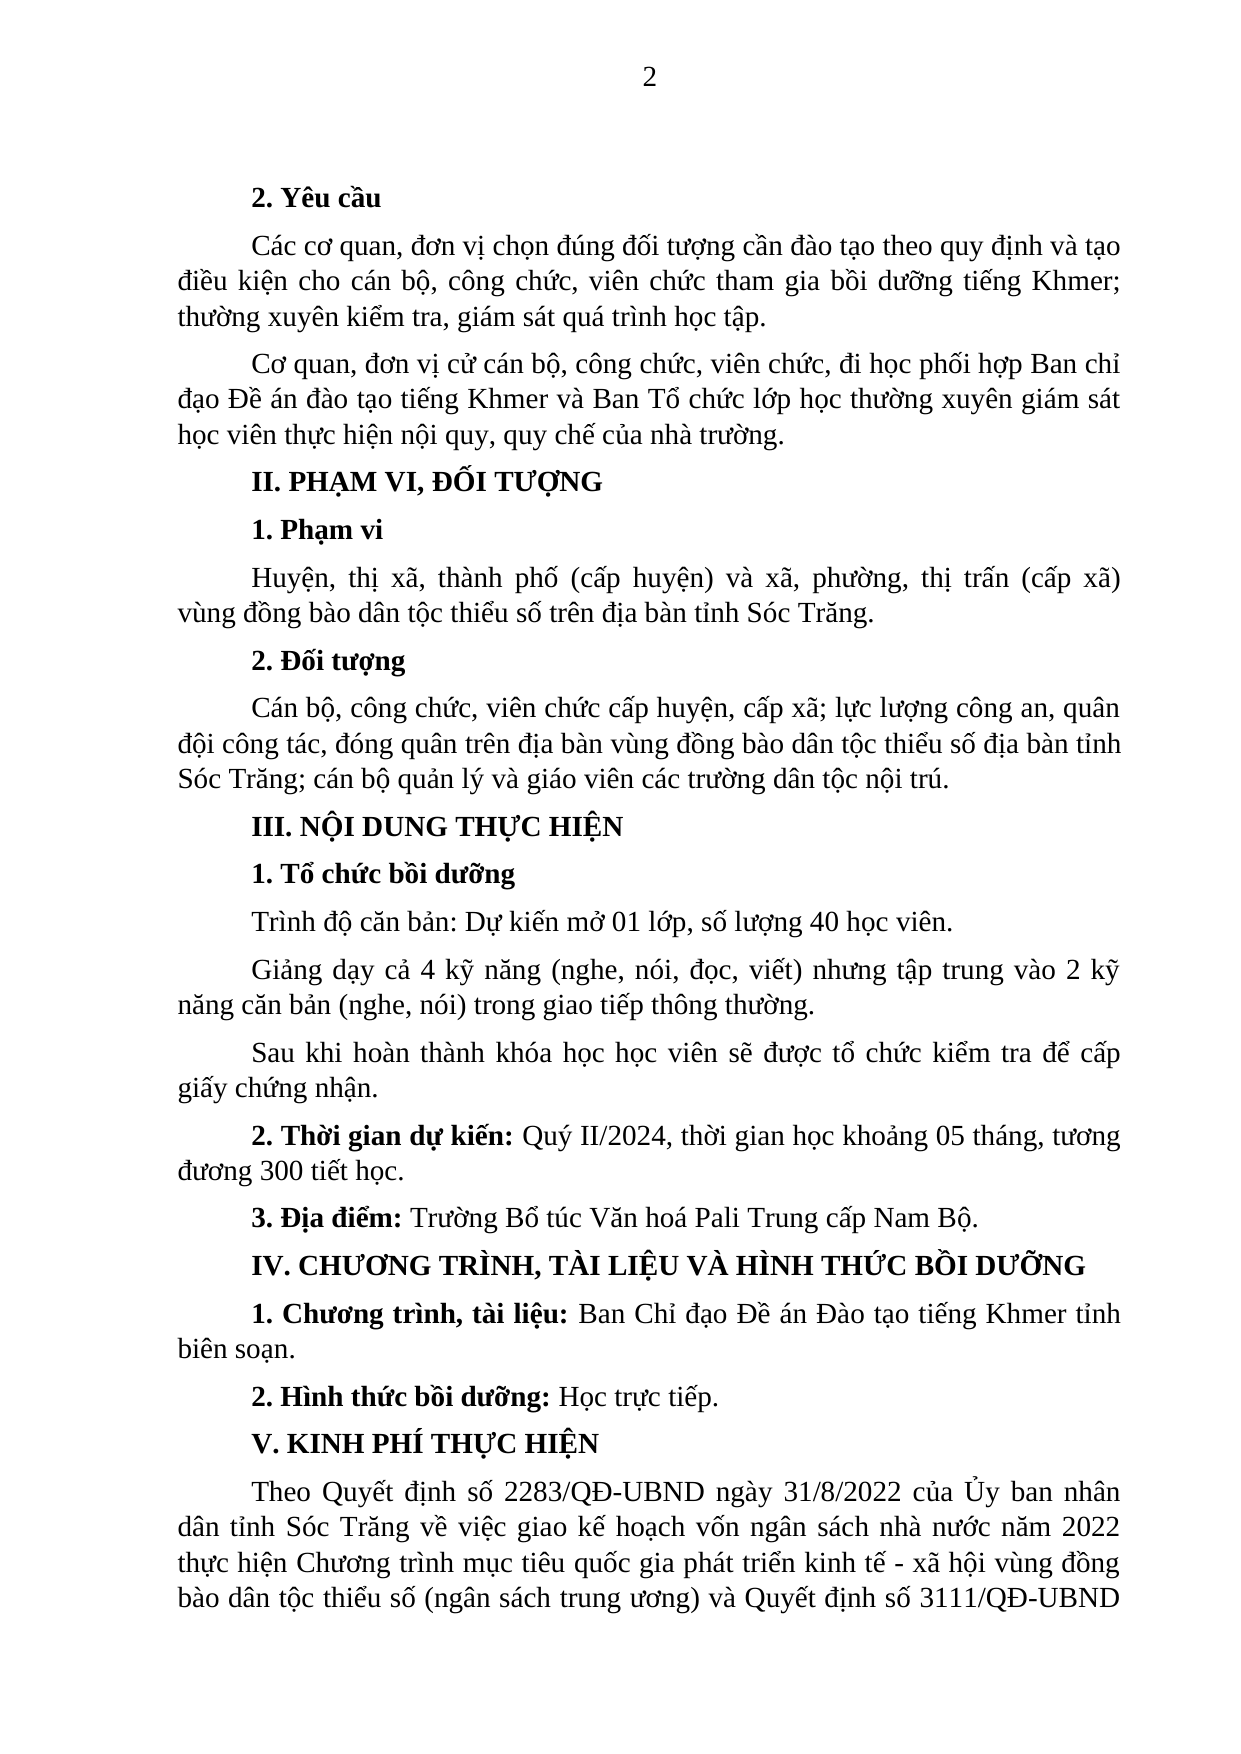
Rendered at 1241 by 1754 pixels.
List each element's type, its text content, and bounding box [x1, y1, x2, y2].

text 2. Hình thức bồi dưỡng: Học trực tiếp. [177, 1379, 1122, 1412]
text II. PHẠM VI, ĐỐI TƯỢNG [177, 464, 1122, 498]
text Cơ quan, đơn vị cử cán bộ, công chức, viên chức, đi học phối hợp Ban chỉ đạo Đề án đào tạo tiếng Khmer và Ban Tổ chức lớp học thường xuyên giám sát học viên thực hiện nội quy, quy chế của nhà trường. [177, 346, 1122, 450]
text Giảng dạy cả 4 kỹ năng (nghe, nói, đọc, viết) nhưng tập trung vào 2 kỹ năng căn bản (nghe, nói) trong giao tiếp thông thường. [177, 952, 1122, 1021]
text 2. Yêu cầu [177, 181, 1122, 214]
text 1. Phạm vi [177, 512, 1122, 546]
text Huyện, thị xã, thành phố (cấp huyện) và xã, phường, thị trấn (cấp xã) vùng đồng bào dân tộc thiểu số trên địa bàn tỉnh Sóc Trăng. [177, 560, 1122, 629]
text 2. Thời gian dự kiến: Quý II/2024, thời gian học khoảng 05 tháng, tương đương 300 tiết học. [177, 1118, 1122, 1186]
text 3. Địa điểm: Trường Bổ túc Văn hoá Pali Trung cấp Nam Bộ. [177, 1201, 1122, 1234]
text Các cơ quan, đơn vị chọn đúng đối tượng cần đào tạo theo quy định và tạo điều kiện cho cán bộ, công chức, viên chức tham gia bồi dưỡng tiếng Khmer; thường xuyên kiểm tra, giám sát quá trình học tập. [177, 228, 1122, 332]
text 1. Tổ chức bồi dưỡng [177, 856, 1122, 890]
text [177, 1474, 1122, 1613]
text Cán bộ, công chức, viên chức cấp huyện, cấp xã; lực lượng công an, quân đội công tác, đóng quân trên địa bàn vùng đồng bào dân tộc thiểu số địa bàn tỉnh Sóc Trăng; cán bộ quản lý và giáo viên các trường dân tộc nội trú. [177, 691, 1122, 794]
text IV. CHƯƠNG TRÌNH, TÀI LIỆU VÀ HÌNH THỨC BỒI DƯỠNG [177, 1248, 1122, 1282]
text III. NỘI DUNG THỰC HIỆN [177, 809, 1122, 842]
text V. KINH PHÍ THỰC HIỆN [177, 1427, 1122, 1460]
text Trình độ căn bản: Dự kiến mở 01 lớp, số lượng 40 học viên. [177, 904, 1122, 938]
text 2. Đối tượng [177, 643, 1122, 676]
text 1. Chương trình, tài liệu: Ban Chỉ đạo Đề án Đào tạo tiếng Khmer tỉnh biên soạn. [177, 1296, 1122, 1365]
text Sau khi hoàn thành khóa học học viên sẽ được tổ chức kiểm tra để cấp giấy chứng nhận. [177, 1035, 1122, 1103]
